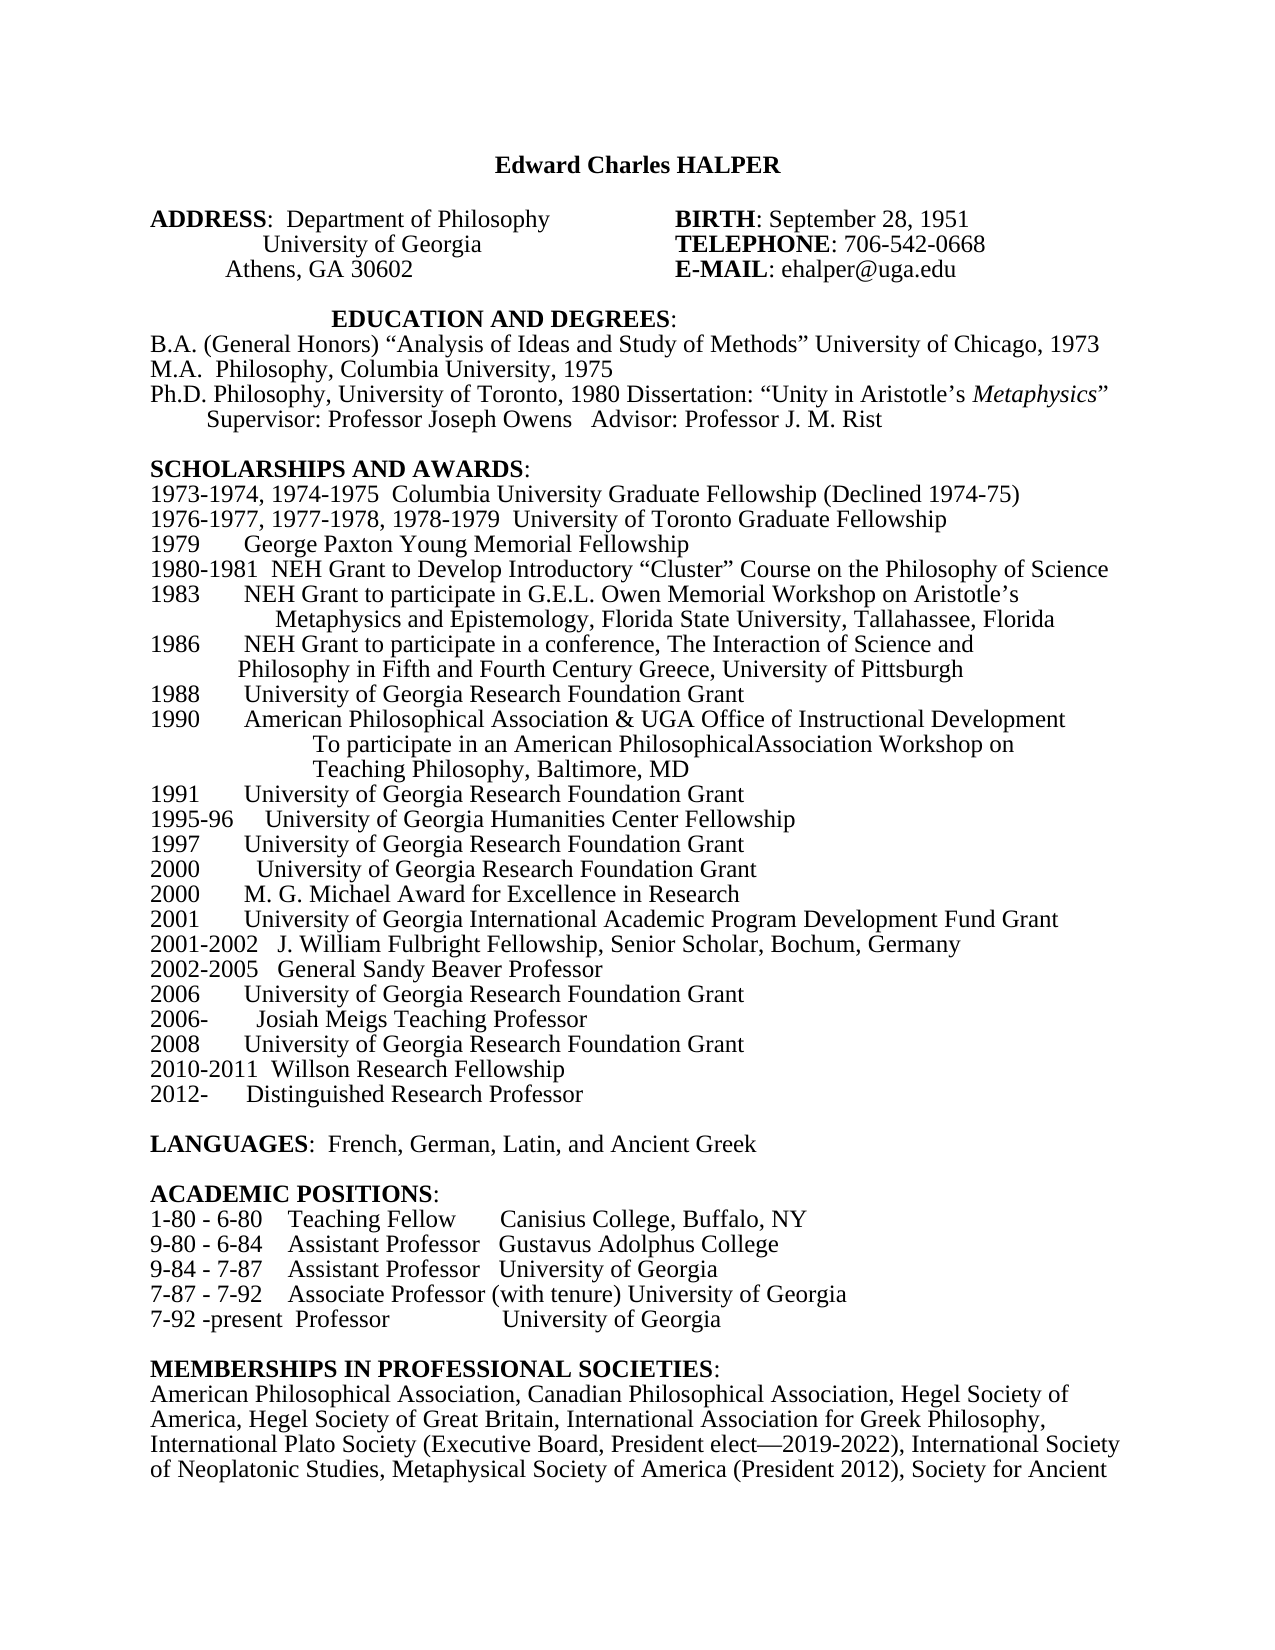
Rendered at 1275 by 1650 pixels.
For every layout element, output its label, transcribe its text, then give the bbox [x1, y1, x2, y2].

text 2000 University of Georgia Research Foundation Grant [150, 857, 1125, 882]
text ADDRESS: Department of Philosophy BIRTH: September 28, 1951 [150, 207, 1125, 232]
text LANGUAGES: French, German, Latin, and Ancient Greek [150, 1132, 1125, 1157]
text 9-84 - 7-87 Assistant Professor University of Georgia [150, 1257, 1125, 1282]
text Teaching Philosophy, Baltimore, MD [225, 757, 1125, 782]
text 2006 University of Georgia Research Foundation Grant [150, 982, 1125, 1007]
text 1976-1977, 1977-1978, 1978-1979 University of Toronto Graduate Fellowship [150, 507, 1125, 532]
text B.A. (General Honors) “Analysis of Ideas and Study of Methods” University of Chicago, 1973 [150, 332, 1125, 357]
text SCHOLARSHIPS AND AWARDS: [150, 457, 1125, 482]
text 2002-2005 General Sandy Beaver Professor [150, 957, 1125, 982]
text To participate in an American PhilosophicalAssociation Workshop on [225, 732, 1125, 757]
text 2012- Distinguished Research Professor [150, 1082, 1125, 1107]
text 2006- Josiah Meigs Teaching Professor [150, 1007, 1125, 1032]
text 2010-2011 Willson Research Fellowship [150, 1057, 1125, 1082]
text 7-87 - 7-92 Associate Professor (with tenure) University of Georgia [150, 1282, 1125, 1307]
text 1995-96 University of Georgia Humanities Center Fellowship [150, 807, 1125, 832]
text 1997 University of Georgia Research Foundation Grant [150, 832, 1125, 857]
text Metaphysics and Epistemology, Florida State University, Tallahassee, Florida [150, 607, 1125, 632]
text 1979 George Paxton Young Memorial Fellowship [150, 532, 1125, 557]
text MEMBERSHIPS IN PROFESSIONAL SOCIETIES: [150, 1357, 1125, 1382]
text 1983 NEH Grant to participate in G.E.L. Owen Memorial Workshop on Aristotle’s [150, 582, 1125, 607]
text 1973-1974, 1974-1975 Columbia University Graduate Fellowship (Declined 1974-75) [150, 482, 1125, 507]
text ACADEMIC POSITIONS: [150, 1182, 1125, 1207]
text University of Georgia TELEPHONE: 706-542-0668 [150, 232, 1125, 257]
text Athens, GA 30602 E-MAIL: ehalper@uga.edu EDUCATION AND DEGREES: [150, 257, 1125, 332]
text Edward Charles HALPER [150, 150, 1125, 179]
text 2000 M. G. Michael Award for Excellence in Research [150, 882, 1125, 907]
text 1-80 - 6-80 Teaching Fellow Canisius College, Buffalo, NY [150, 1207, 1125, 1232]
text Ph.D. Philosophy, University of Toronto, 1980 Dissertation: “Unity in Aristotle’s Metaphysics” [150, 382, 1125, 407]
text 1986 NEH Grant to participate in a conference, The Interaction of Science and [150, 632, 1125, 657]
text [150, 1382, 1125, 1482]
text M.A. Philosophy, Columbia University, 1975 [150, 357, 1125, 382]
text 2001-2002 J. William Fulbright Fellowship, Senior Scholar, Bochum, Germany [150, 932, 1125, 957]
text 2001 University of Georgia International Academic Program Development Fund Grant [150, 907, 1125, 932]
text 1990 American Philosophical Association & UGA Office of Instructional Development [150, 707, 1125, 732]
text 9-80 - 6-84 Assistant Professor Gustavus Adolphus College [150, 1232, 1125, 1257]
text 1980-1981 NEH Grant to Develop Introductory “Cluster” Course on the Philosophy of Science [150, 557, 1125, 582]
text 7-92 -present Professor University of Georgia [150, 1307, 1125, 1332]
text 2008 University of Georgia Research Foundation Grant [150, 1032, 1125, 1057]
text Supervisor: Professor Joseph Owens Advisor: Professor J. M. Rist [150, 407, 1125, 432]
text Philosophy in Fifth and Fourth Century Greece, University of Pittsburgh [150, 657, 1125, 682]
text 1988 University of Georgia Research Foundation Grant [150, 682, 1125, 707]
text 1991 University of Georgia Research Foundation Grant [150, 782, 1125, 807]
